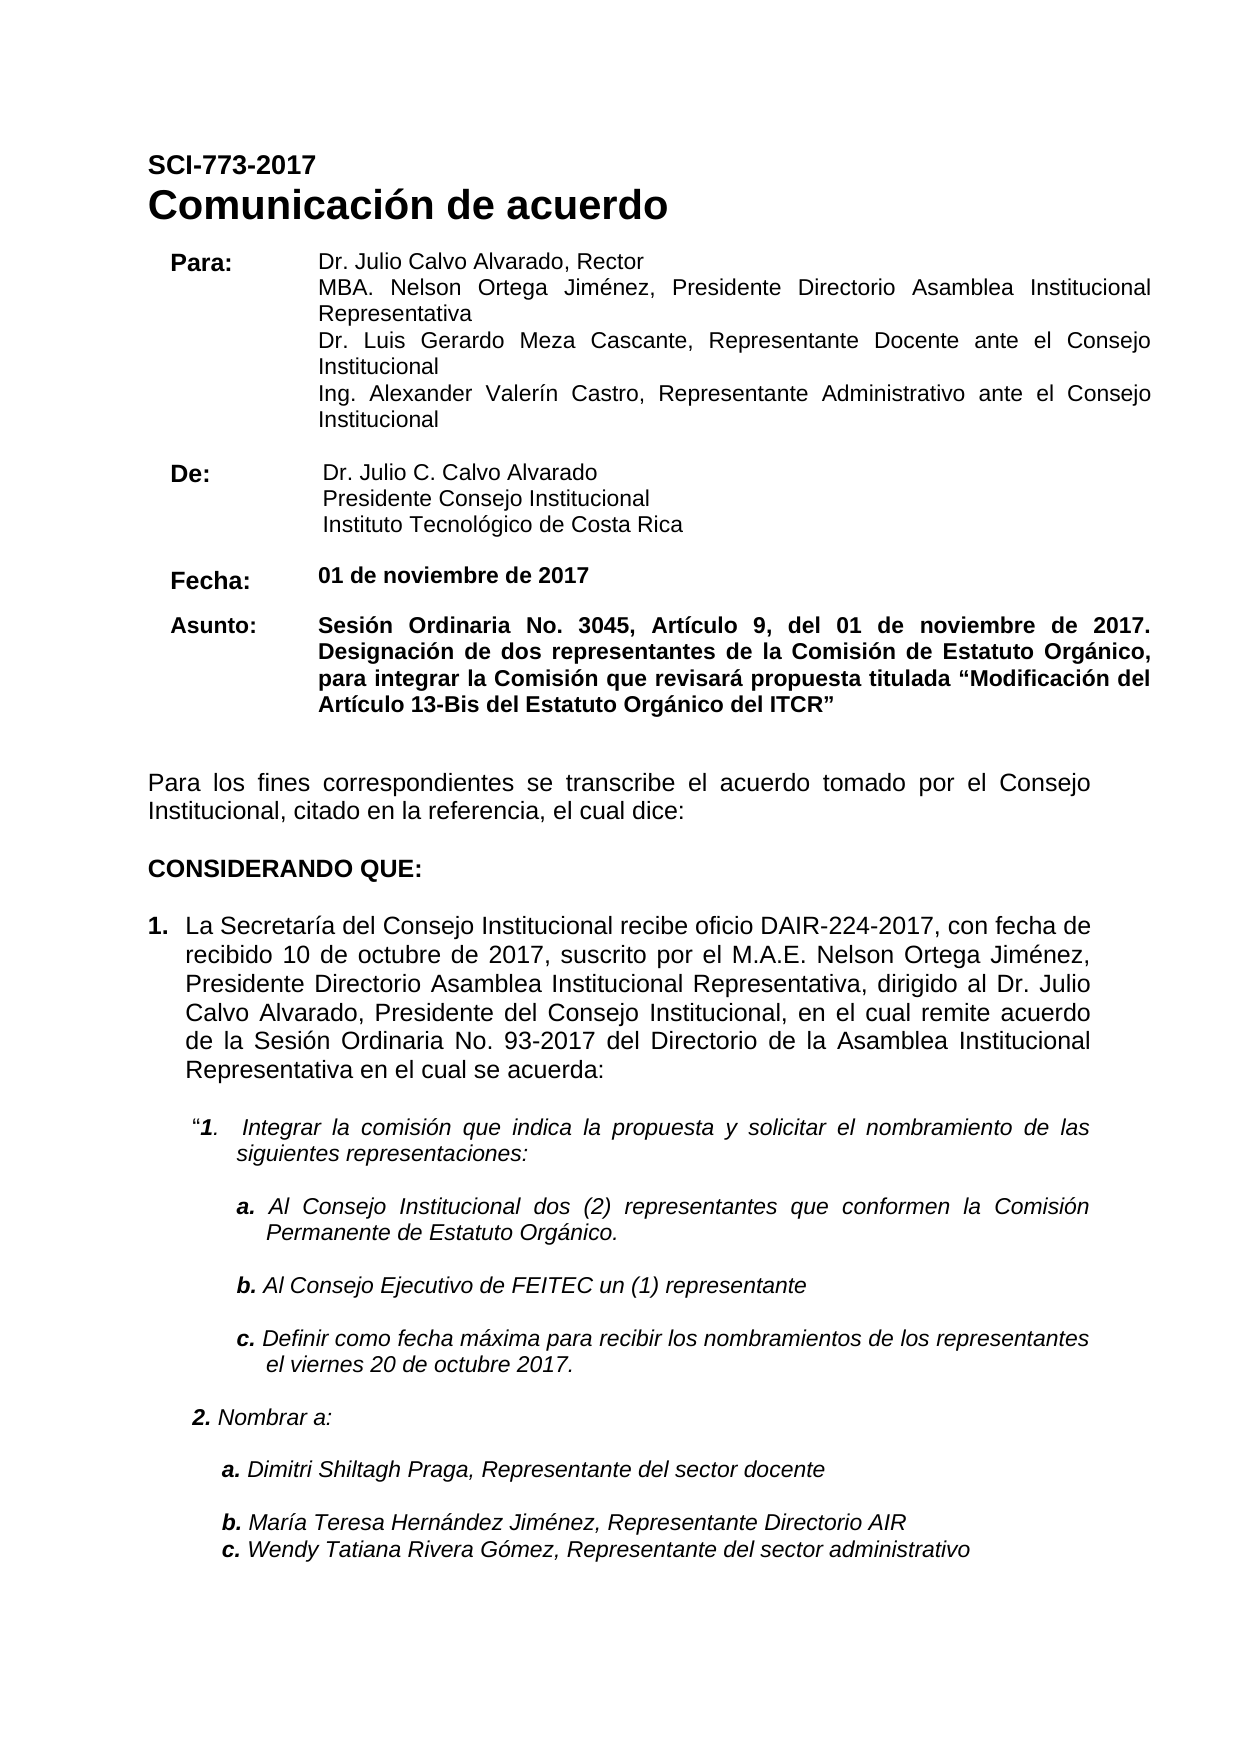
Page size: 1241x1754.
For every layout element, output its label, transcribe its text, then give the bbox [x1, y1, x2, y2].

text 2. Nombrar a: [148, 1404, 1092, 1430]
table_header Dr. Julio Calvo Alvarado, Rector MBA. Nelson Ortega Jiménez, Presidente Directorio Asamblea Institucional Representativa Dr. Luis Gerardo Meza Cascante, Representante Docente ante el Consejo Institucional Ing. Alexander Valerín Castro, Representante Administrativo ante el Consejo Institucional [307, 248, 1163, 458]
text “1. Integrar la comisión que indica la propuesta y solicitar el nombramiento de las siguientes representaciones: [192, 1113, 1092, 1167]
table_cell Dr. Julio C. Calvo Alvarado Presidente Consejo Institucional Instituto Tecnológico de Costa Rica [307, 459, 1163, 538]
table_cell Sesión Ordinaria No. 3045, Artículo 9, del 01 de noviembre de 2017. Designación de dos representantes de la Comisión de Estatuto Orgánico, para integrar la Comisión que revisará propuesta titulada “Modificación del Artículo 13-Bis del Estatuto Orgánico del ITCR” [307, 612, 1163, 768]
table_header Para: [159, 248, 307, 458]
text SCI-773-2017 [148, 149, 1092, 181]
text c. Definir como fecha máxima para recibir los nombramientos de los representantes el viernes 20 de octubre 2017. [236, 1325, 1092, 1377]
text a. Al Consejo Institucional dos (2) representantes que conformen la Comisión Permanente de Estatuto Orgánico. [236, 1193, 1092, 1246]
table_cell De: [159, 459, 307, 538]
table_cell Asunto: [159, 612, 307, 768]
table_cell Fecha: [159, 538, 307, 612]
text c. Wendy Tatiana Rivera Gómez, Representante del sector administrativo [148, 1536, 1092, 1562]
text a. Dimitri Shiltagh Praga, Representante del sector docente [148, 1456, 1092, 1483]
table_cell 01 de noviembre de 2017 [307, 538, 1163, 612]
text Comunicación de acuerdo [148, 181, 1092, 228]
text Para los fines correspondientes se transcribe el acuerdo tomado por el Consejo Institucional, citado en la referencia, el cual dice: [148, 768, 1092, 825]
text CONSIDERANDO QUE: [148, 854, 1092, 883]
list La Secretaría del Consejo Institucional recibe oficio DAIR-224-2017, con fecha de recibido 10 de octubre de 2017, suscrito por el M.A.E. Nelson Ortega Jiménez, Presidente Directorio Asamblea Institucional Representativa, dirigido al Dr. Julio Calvo Alvarado, Presidente del Consejo Institucional, en el cual remite acuerdo de la Sesión Ordinaria No. 93-2017 del Directorio de la Asamblea Institucional Representativa en el cual se acuerda: [148, 911, 1092, 1084]
text b. María Teresa Hernández Jiménez, Representante Directorio AIR [148, 1509, 1092, 1536]
text b. Al Consejo Ejecutivo de FEITEC un (1) representante [236, 1272, 1092, 1298]
